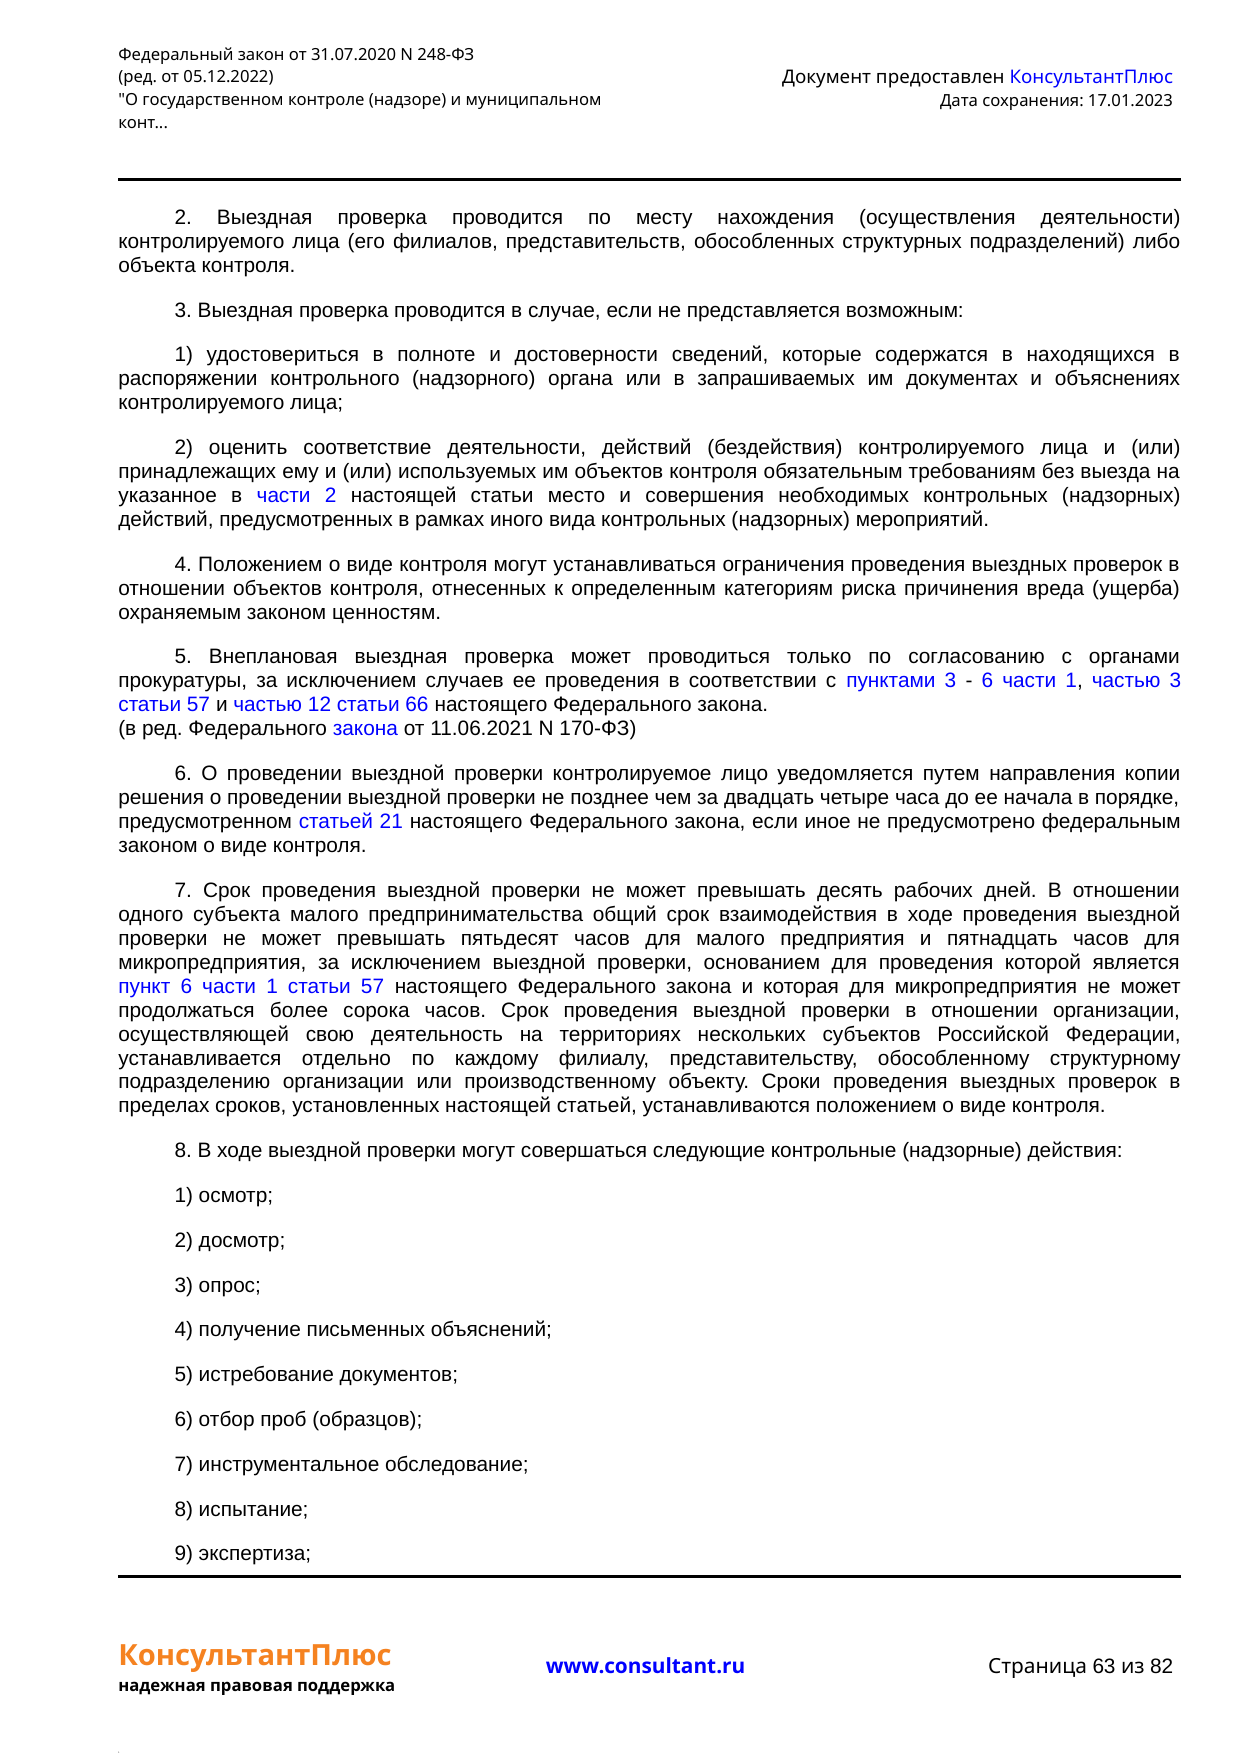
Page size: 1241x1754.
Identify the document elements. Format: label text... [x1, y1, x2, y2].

text 3. Выездная проверка проводится в случае, если не представляется возможным: [118, 297, 1181, 321]
text 5. Внеплановая выездная проверка может проводиться только по согласованию с органами прокуратуры, за исключением случаев ее проведения в соответствии с пунктами 3 - 6 части 1, частью 3 статьи 57 и частью 12 статьи 66 настоящего Федерального закона. [118, 644, 1181, 716]
text 8) испытание; [118, 1496, 1181, 1520]
text 1) удостовериться в полноте и достоверности сведений, которые содержатся в находящихся в распоряжении контрольного (надзорного) органа или в запрашиваемых им документах и объяснениях контролируемого лица; [118, 342, 1181, 414]
text 7) инструментальное обследование; [118, 1452, 1181, 1476]
text (в ред. Федерального закона от 11.06.2021 N 170-ФЗ) [118, 716, 1181, 740]
text 4. Положением о виде контроля могут устанавливаться ограничения проведения выездных проверок в отношении объектов контроля, отнесенных к определенным категориям риска причинения вреда (ущерба) охраняемым законом ценностям. [118, 552, 1181, 623]
text 2) оценить соответствие деятельности, действий (бездействия) контролируемого лица и (или) принадлежащих ему и (или) используемых им объектов контроля обязательным требованиям без выезда на указанное в части 2 настоящей статьи место и совершения необходимых контрольных (надзорных) действий, предусмотренных в рамках иного вида контрольных (надзорных) мероприятий. [118, 435, 1181, 531]
text 5) истребование документов; [118, 1362, 1181, 1386]
text 1) осмотр; [118, 1183, 1181, 1207]
text 2) досмотр; [118, 1228, 1181, 1252]
text 7. Срок проведения выездной проверки не может превышать десять рабочих дней. В отношении одного субъекта малого предпринимательства общий срок взаимодействия в ходе проведения выездной проверки не может превышать пятьдесят часов для малого предприятия и пятнадцать часов для микропредприятия, за исключением выездной проверки, основанием для проведения которой является пункт 6 части 1 статьи 57 настоящего Федерального закона и которая для микропредприятия не может продолжаться более сорока часов. Срок проведения выездной проверки в отношении организации, осуществляющей свою деятельность на территориях нескольких субъектов Российской Федерации, устанавливается отдельно по каждому филиалу, представительству, обособленному структурному подразделению организации или производственному объекту. Сроки проведения выездных проверок в пределах сроков, установленных настоящей статьей, устанавливаются положением о виде контроля. [118, 878, 1181, 1117]
text 4) получение письменных объяснений; [118, 1317, 1181, 1341]
text 9) экспертиза; [118, 1541, 1181, 1565]
text 6. О проведении выездной проверки контролируемое лицо уведомляется путем направления копии решения о проведении выездной проверки не позднее чем за двадцать четыре часа до ее начала в порядке, предусмотренном статьей 21 настоящего Федерального закона, если иное не предусмотрено федеральным законом о виде контроля. [118, 761, 1181, 857]
text 2. Выездная проверка проводится по месту нахождения (осуществления деятельности) контролируемого лица (его филиалов, представительств, обособленных структурных подразделений) либо объекта контроля. [118, 205, 1181, 277]
text 6) отбор проб (образцов); [118, 1407, 1181, 1431]
text 3) опрос; [118, 1272, 1181, 1296]
text 8. В ходе выездной проверки могут совершаться следующие контрольные (надзорные) действия: [118, 1138, 1181, 1162]
